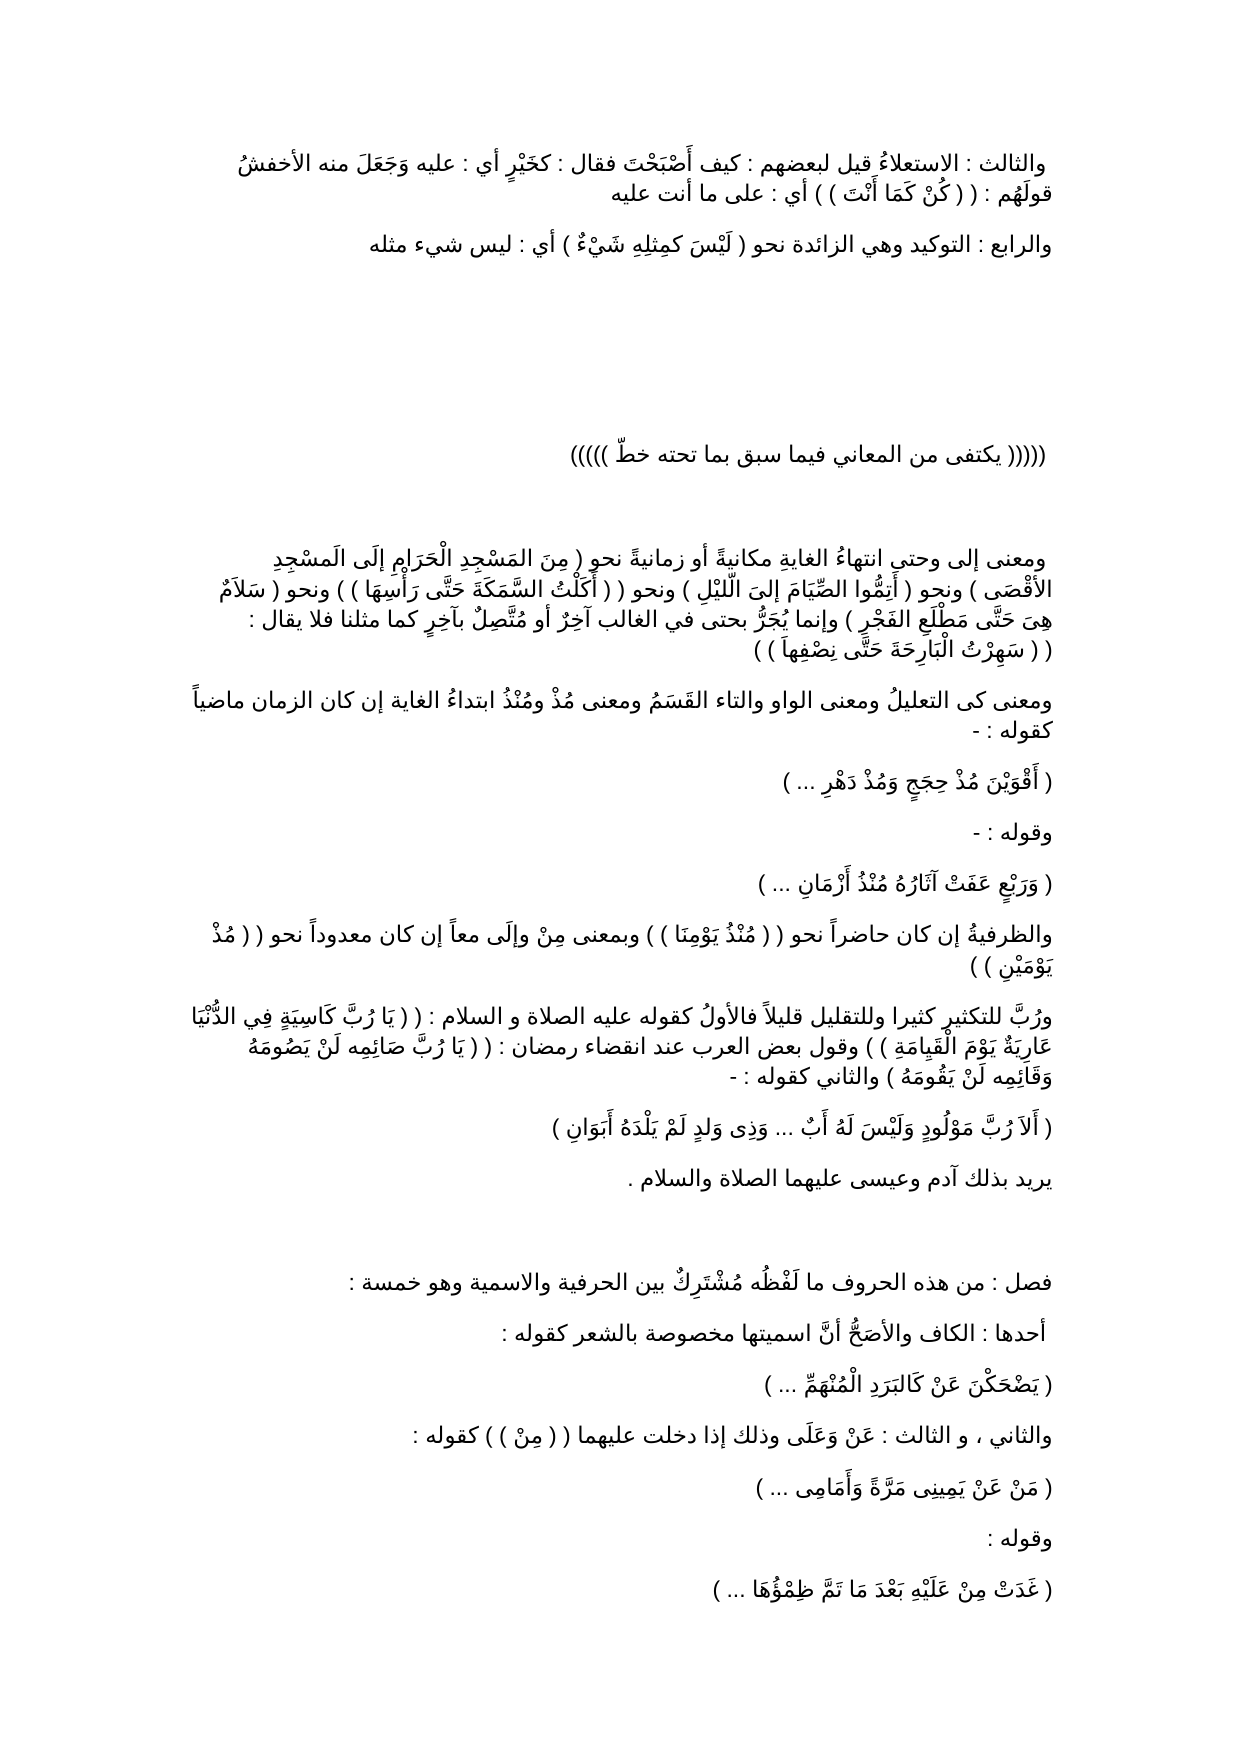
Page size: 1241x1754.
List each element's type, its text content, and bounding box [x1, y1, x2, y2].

text ((((( يكتفى من المعاني فيما سبق بما تحته خطّ ))))) [187, 441, 1053, 468]
text فصل : من هذه الحروف ما لَفْظُه مُشْتَرِكٌ بين الحرفية والاسمية وهو خمسة : [187, 1269, 1053, 1296]
text ورُبَّ للتكثير كثيرا وللتقليل قليلاً فالأولُ كقوله عليه الصلاة و السلام : ( ( يَا رُبَّ كَاسِيَةٍ فِي الدُّنْيَا عَارِيَةٌ يَوْمَ الْقَيِامَةِ ) ) وقول بعض العرب عند انقضاء رمضان : ( ( يَا رُبَّ صَائِمِه لَنْ يَصُومَهُ وَقَائِمِه لَنْ يَقُومَهُ ) والثاني كقوله : - [187, 1003, 1053, 1089]
text يريد بذلك آدم وعيسى عليهما الصلاة والسلام . [187, 1165, 1053, 1192]
text ( يَضْحَكْنَ عَنْ كَالبَرَدِ الْمُنْهَمِّ ... ) [187, 1371, 1053, 1398]
text والثالث : الاستعلاءُ قيل لبعضهم : كيف أَصْبَحْتَ فقال : كخَيْرٍ أي : عليه وَجَعَلَ منه الأخفشُ قولَهُم : ( ( كُنْ كَمَا أَنْتَ ) ) أي : على ما أنت عليه [187, 150, 1053, 207]
text وقوله : [187, 1524, 1053, 1551]
text ومعنى كى التعليلُ ومعنى الواو والتاء القَسَمُ ومعنى مُذْ ومُنْذُ ابتداءُ الغاية إن كان الزمان ماضياً كقوله : - [187, 687, 1053, 744]
text والثاني ، و الثالث : عَنْ وَعَلَى وذلك إذا دخلت عليهما ( ( مِنْ ) ) كقوله : [187, 1422, 1053, 1449]
text والرابع : التوكيد وهي الزائدة نحو ( لَيْسَ كمِثلِهِ شَيْءٌ ) أي : ليس شيء مثله [187, 231, 1053, 258]
text ( أَقْوَيْنَ مُذْ حِجَجٍ وَمُذْ دَهْرِ ... ) [187, 768, 1053, 795]
text ( مَنْ عَنْ يَمِينِى مَرَّةً وَأَمَامِى ... ) [187, 1473, 1053, 1500]
text ومعنى إلى وحتى انتهاءُ الغايةِ مكانيةً أو زمانيةً نحو ( مِنَ المَسْجِدِ الْحَرَامِ إلَى الَمسْجِدِ الأقْصَى ) ونحو ( أَتِمُّوا الصِّيَامَ إلىَ الّليْلِ ) ونحو ( ( أَكَلْتُ السَّمَكَةَ حَتَّى رَأْسِهَا ) ) ونحو ( سَلاَمٌ هِىَ حَتَّى مَطْلَعِ الفَجْرِ ) وإنما يُجَرُّ بحتى في الغالب آخِرٌ أو مُتَّصِلٌ بآخِرٍ كما مثلنا فلا يقال : ( ( سَهِرْتُ الْبَارِحَةَ حَتَّى نِصْفِهاَ ) ) [187, 545, 1053, 662]
text وقوله : - [187, 819, 1053, 846]
text ( أَلاَ رُبَّ مَوْلُودٍ وَلَيْسَ لَهُ أَبٌ ... وَذِى وَلدٍ لَمْ يَلْدَهُ أَبَوَانِ ) [187, 1114, 1053, 1141]
text ( وَرَبْعٍ عَفَتْ آثَارُهُ مُنْذُ أَزْمَانِ ... ) [187, 870, 1053, 897]
text والظرفيةُ إن كان حاضراً نحو ( ( مُنْذُ يَوْمِنَا ) ) وبمعنى مِنْ وإلَى معاً إن كان معدوداً نحو ( ( مُذْ يَوْمَيْنِ ) ) [187, 921, 1053, 978]
text ( غَدَتْ مِنْ عَلَيْهِ بَعْدَ مَا تَمَّ ظِمْؤُهَا ... ) [187, 1576, 1053, 1602]
text أحدها : الكاف والأصَحُّ أنَّ اسميتها مخصوصة بالشعر كقوله : [187, 1320, 1053, 1347]
